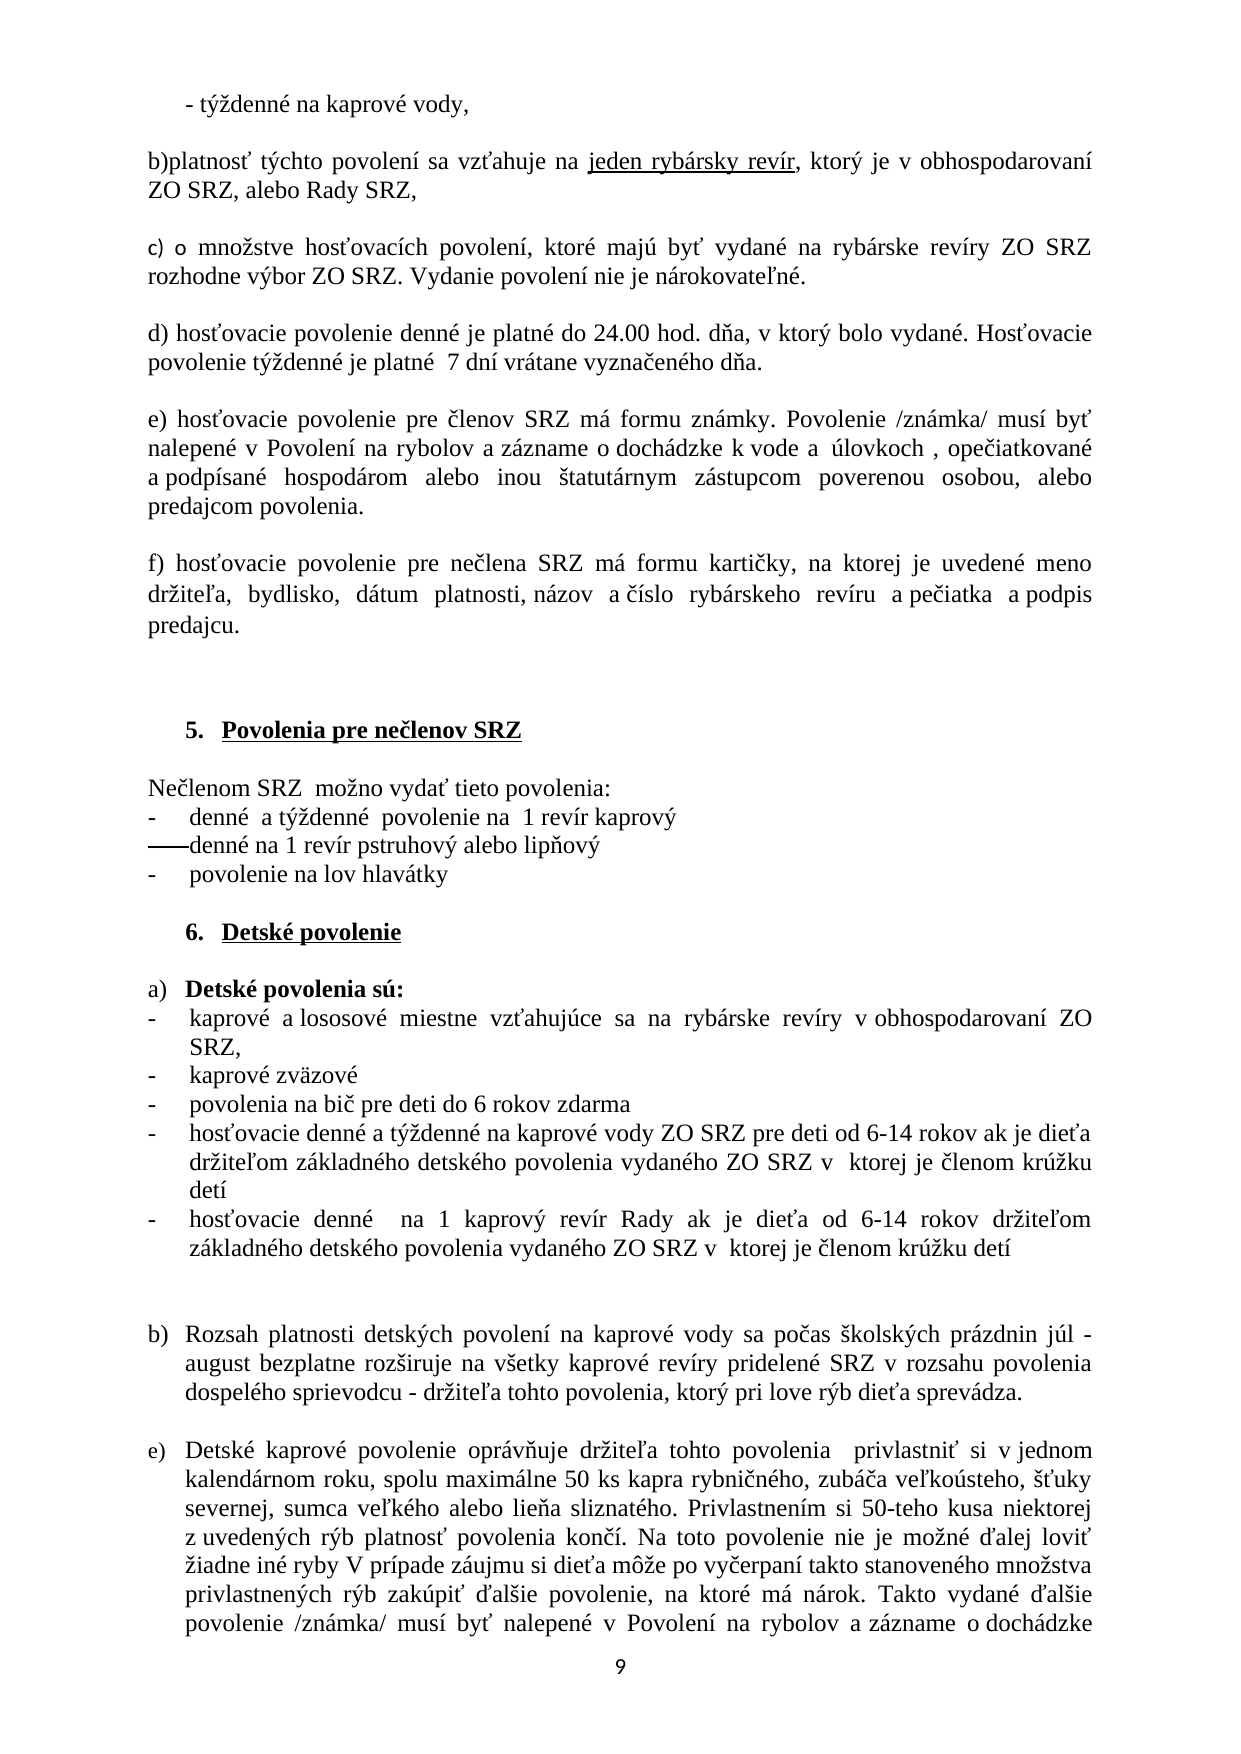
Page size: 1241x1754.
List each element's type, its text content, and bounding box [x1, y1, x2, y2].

list kaprové zväzové [148, 1061, 1092, 1089]
list Detské povolenia sú: [148, 974, 1092, 1003]
list denné a týždenné povolenie na 1 revír kaprový [148, 802, 1092, 831]
text - týždenné na kaprové vody, [185, 89, 1092, 117]
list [148, 1435, 1092, 1637]
list Rozsah platnosti detských povolení na kaprové vody sa počas školských prázdnin júl - august bezplatne rozširuje na všetky kaprové revíry pridelené SRZ v rozsahu povolenia dospelého sprievodcu - držiteľa tohto povolenia, ktorý pri love rýb dieťa sprevádza. [148, 1319, 1092, 1406]
list povolenie na lov hlavátky [148, 859, 1092, 888]
list hosťovacie denné a týždenné na kaprové vody ZO SRZ pre deti od 6-14 rokov ak je dieťa držiteľom základného detského povolenia vydaného ZO SRZ v ktorej je členom krúžku detí [148, 1118, 1092, 1204]
text 5. Povolenia pre nečlenov SRZ [185, 716, 1092, 744]
text f) hosťovacie povolenie pre nečlena SRZ má formu kartičky, na ktorej je uvedené meno držiteľa, bydlisko, dátum platnosti, názov a číslo rybárskeho revíru a pečiatka a podpis predajcu. [148, 548, 1092, 639]
list denné na 1 revír pstruhový alebo lipňový [148, 831, 1092, 859]
text b)platnosť týchto povolení sa vzťahuje na jeden rybársky revír, ktorý je v obhospodarovaní ZO SRZ, alebo Rady SRZ, [148, 146, 1092, 204]
text e) hosťovacie povolenie pre členov SRZ má formu známky. Povolenie /známka/ musí byť nalepené v Povolení na rybolov a zázname o dochádzke k vode a úlovkoch , opečiatkované a podpísané hospodárom alebo inou štatutárnym zástupcom poverenou osobou, alebo predajcom povolenia. [148, 404, 1092, 519]
text Nečlenom SRZ možno vydať tieto povolenia: [148, 773, 1092, 802]
text c) o množstve hosťovacích povolení, ktoré majú byť vydané na rybárske revíry ZO SRZ rozhodne výbor ZO SRZ. Vydanie povolení nie je nárokovateľné. [148, 232, 1092, 289]
list hosťovacie denné na 1 kaprový revír Rady ak je dieťa od 6-14 rokov držiteľom základného detského povolenia vydaného ZO SRZ v ktorej je členom krúžku detí [148, 1204, 1092, 1262]
text 6. Detské povolenie [185, 917, 1092, 946]
text d) hosťovacie povolenie denné je platné do 24.00 hod. dňa, v ktorý bolo vydané. Hosťovacie povolenie týždenné je platné 7 dní vrátane vyznačeného dňa. [148, 318, 1092, 376]
list kaprové a lososové miestne vzťahujúce sa na rybárske revíry v obhospodarovaní ZO SRZ, [148, 1003, 1092, 1061]
list povolenia na bič pre deti do 6 rokov zdarma [148, 1089, 1092, 1118]
